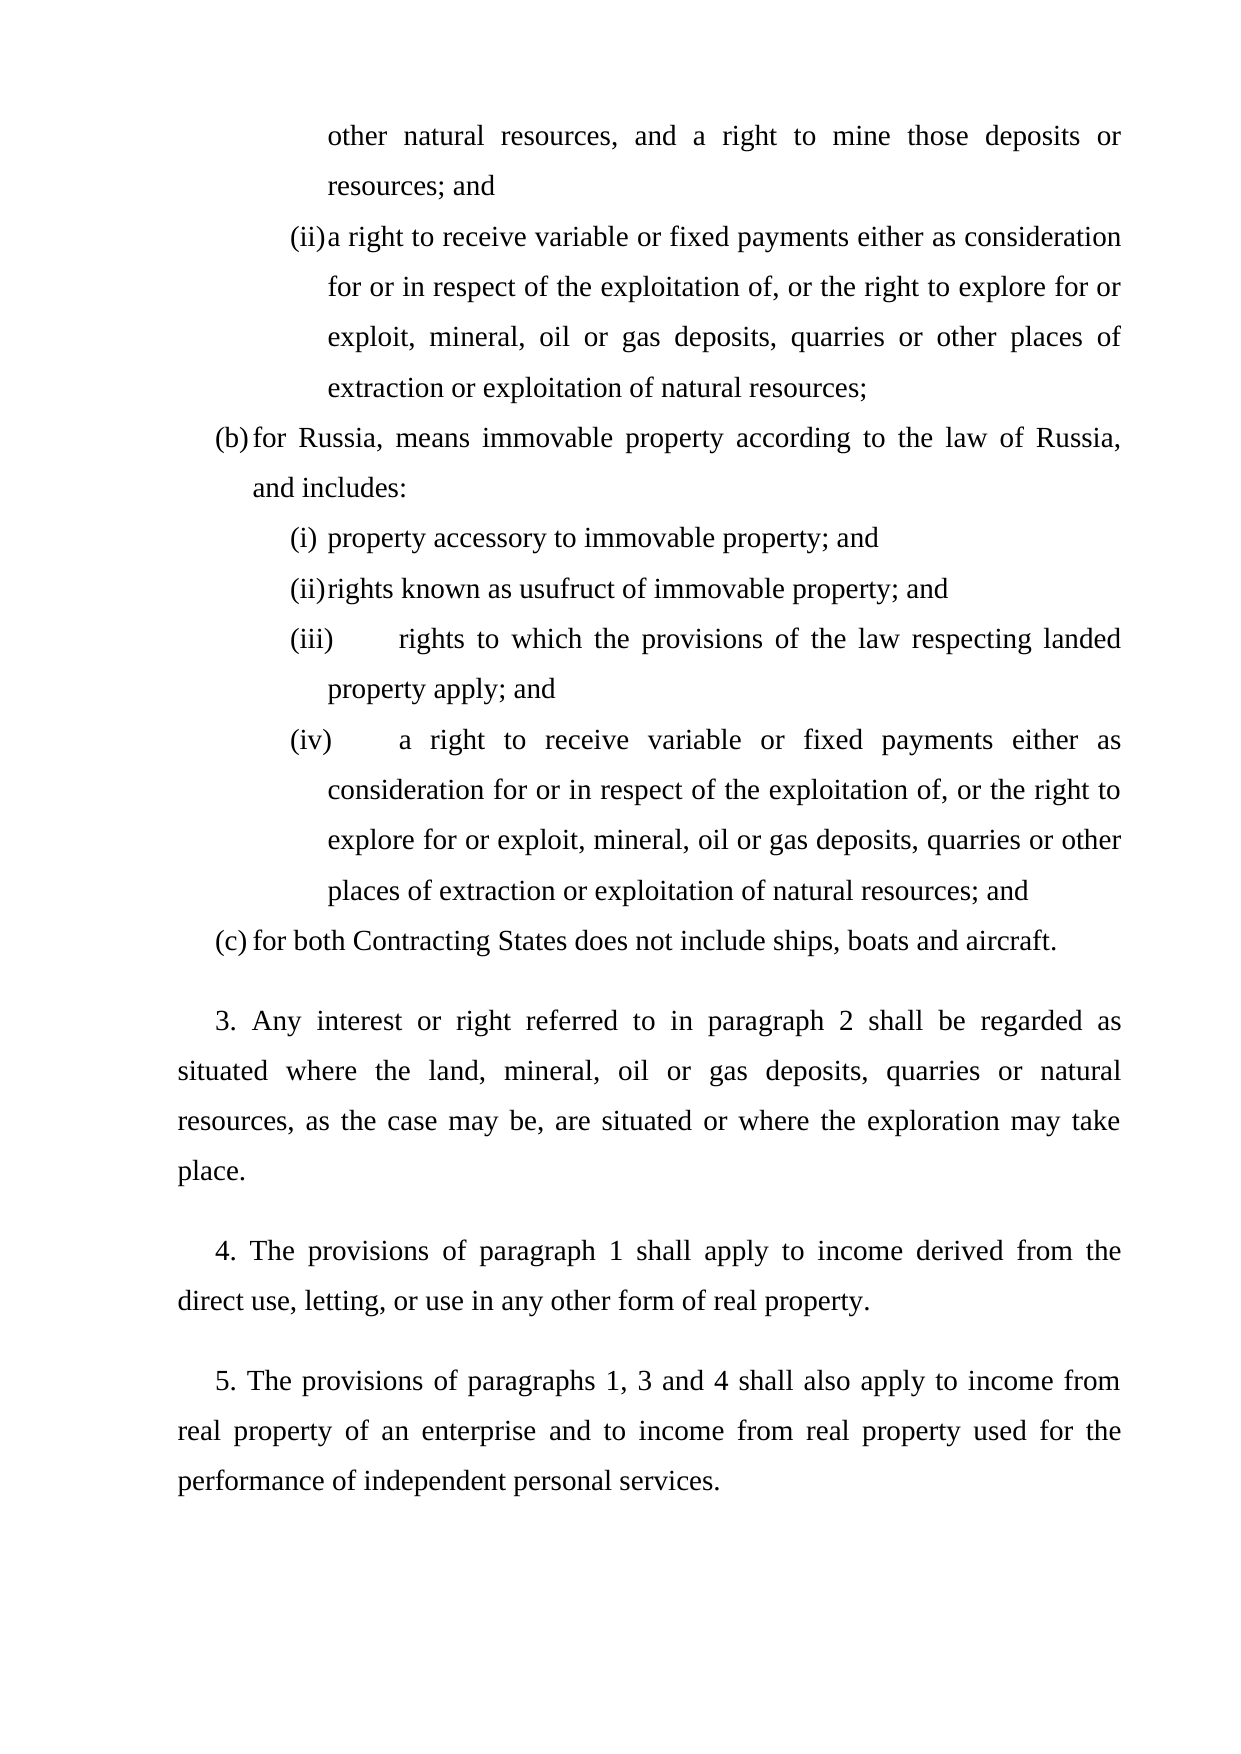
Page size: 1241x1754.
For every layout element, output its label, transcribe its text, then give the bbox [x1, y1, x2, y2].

text 4. The provisions of paragraph 1 shall apply to income derived from the direct use, letting, or use in any other form of real property. [177, 1233, 1122, 1317]
text 5. The provisions of paragraphs 1, 3 and 4 shall also apply to income from real property of an enterprise and to income from real property used for the performance of independent personal services. [177, 1363, 1122, 1497]
list a right to receive variable or fixed payments either as consideration for or in respect of the exploitation of, or the right to explore for or exploit, mineral, oil or gas deposits, quarries or other places of extraction or exploitation of natural resources; [290, 219, 1122, 403]
list property accessory to immovable property; and [290, 521, 1122, 554]
list rights to which the provisions of the law respecting landed property apply; and [290, 621, 1122, 705]
list for both Contracting States does not include ships, boats and aircraft. [215, 923, 1122, 957]
list a right to receive variable or fixed payments either as consideration for or in respect of the exploitation of, or the right to explore for or exploit, mineral, oil or gas deposits, quarries or other places of extraction or exploitation of natural resources; and [290, 722, 1122, 906]
text 3. Any interest or right referred to in paragraph 2 shall be regarded as situated where the land, mineral, oil or gas deposits, quarries or natural resources, as the case may be, are situated or where the exploration may take place. [177, 1003, 1122, 1187]
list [290, 118, 1122, 202]
list rights known as usufruct of immovable property; and [290, 571, 1122, 604]
list for Russia, means immovable property according to the law of Russia, and includes: [215, 420, 1122, 504]
